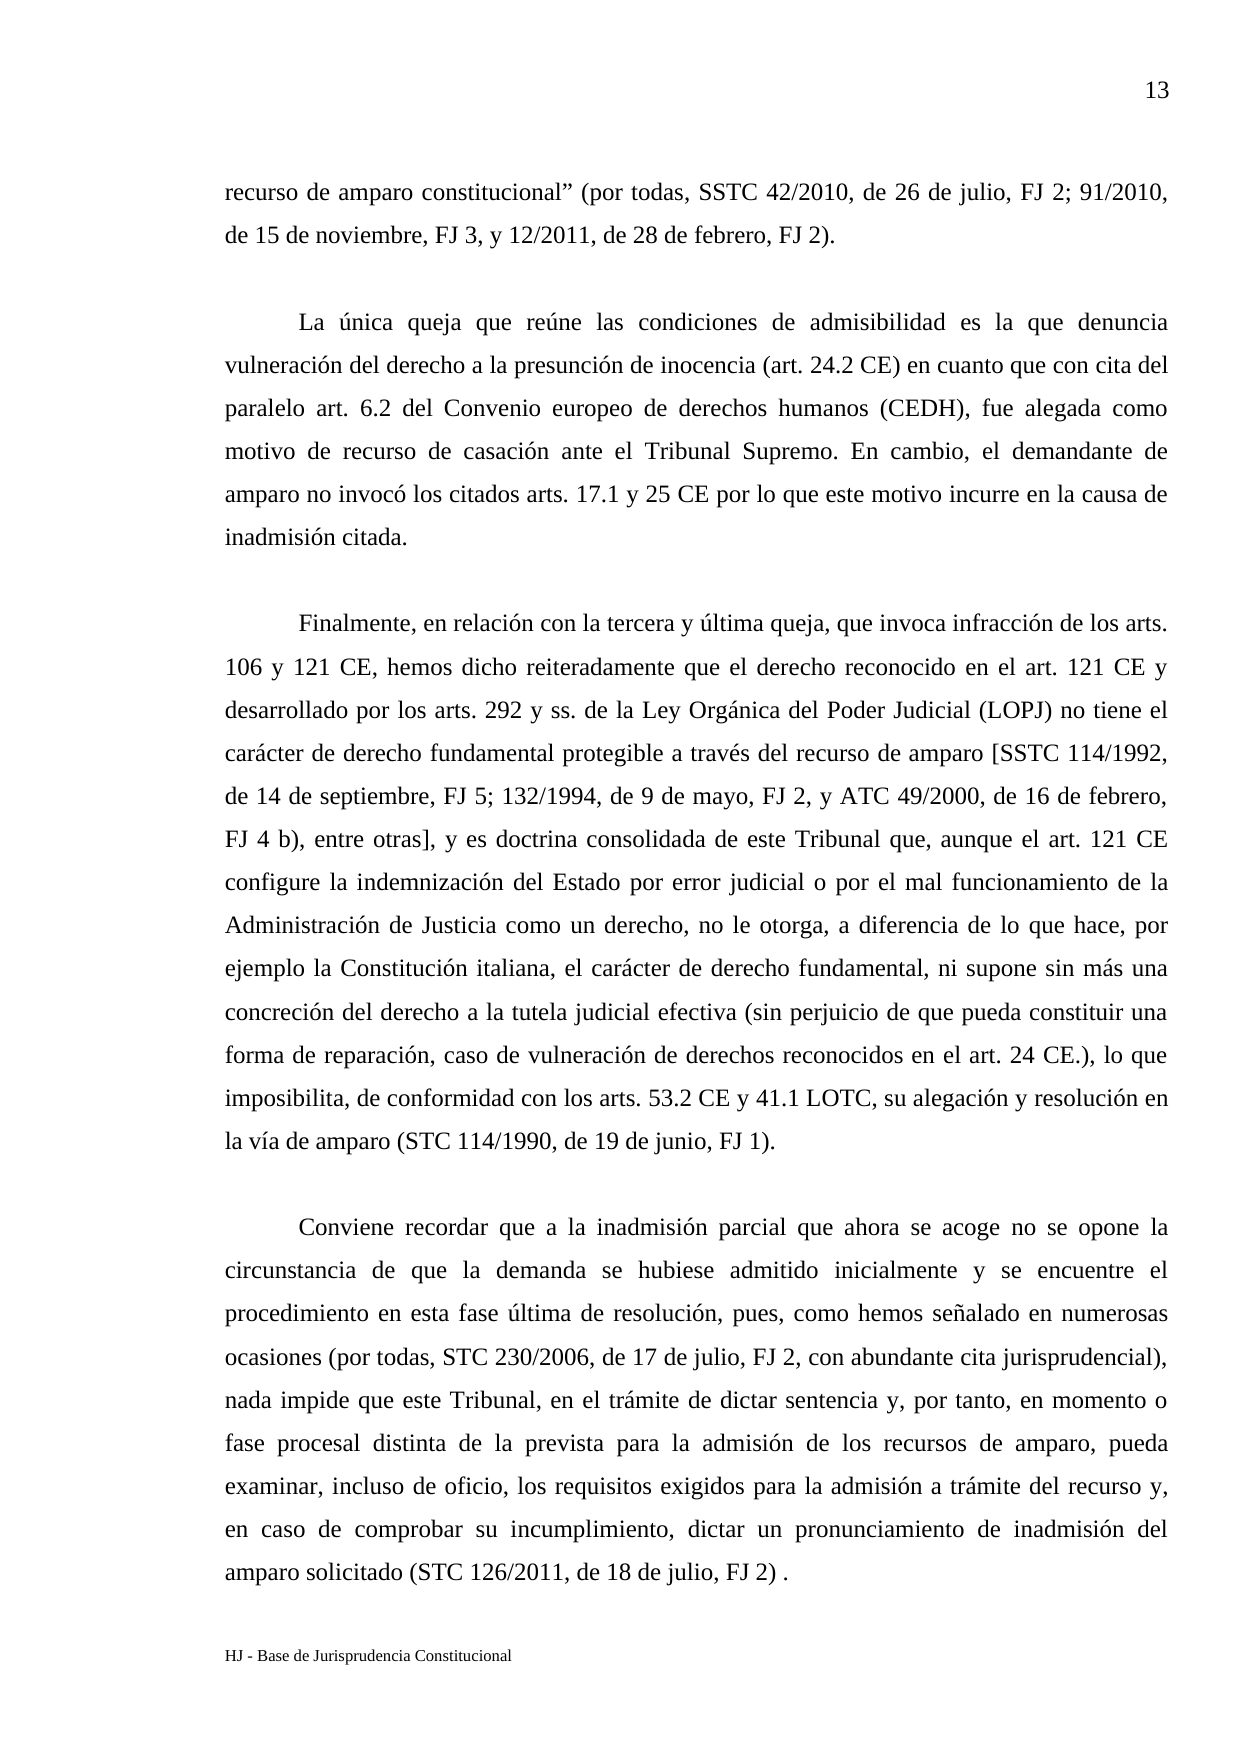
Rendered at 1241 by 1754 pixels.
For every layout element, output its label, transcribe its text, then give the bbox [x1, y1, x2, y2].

text Finalmente, en relación con la tercera y última queja, que invoca infracción de los arts. 106 y 121 CE, hemos dicho reiteradamente que el derecho reconocido en el art. 121 CE y desarrollado por los arts. 292 y ss. de la Ley Orgánica del Poder Judicial (LOPJ) no tiene el carácter de derecho fundamental protegible a través del recurso de amparo [SSTC 114/1992, de 14 de septiembre, FJ 5; 132/1994, de 9 de mayo, FJ 2, y ATC 49/2000, de 16 de febrero, FJ 4 b), entre otras], y es doctrina consolidada de este Tribunal que, aunque el art. 121 CE configure la indemnización del Estado por error judicial o por el mal funcionamiento de la Administración de Justicia como un derecho, no le otorga, a diferencia de lo que hace, por ejemplo la Constitución italiana, el carácter de derecho fundamental, ni supone sin más una concreción del derecho a la tutela judicial efectiva (sin perjuicio de que pueda constituir una forma de reparación, caso de vulneración de derechos reconocidos en el art. 24 CE.), lo que imposibilita, de conformidad con los arts. 53.2 CE y 41.1 LOTC, su alegación y resolución en la vía de amparo (STC 114/1990, de 19 de junio, FJ 1). [224, 608, 1169, 1155]
text Conviene recordar que a la inadmisión parcial que ahora se acoge no se opone la circunstancia de que la demanda se hubiese admitido inicialmente y se encuentre el procedimiento en esta fase última de resolución, pues, como hemos señalado en numerosas ocasiones (por todas, STC 230/2006, de 17 de julio, FJ 2, con abundante cita jurisprudencial), nada impide que este Tribunal, en el trámite de dictar sentencia y, por tanto, en momento o fase procesal distinta de la prevista para la admisión de los recursos de amparo, pueda examinar, incluso de oficio, los requisitos exigidos para la admisión a trámite del recurso y, en caso de comprobar su incumplimiento, dictar un pronunciamiento de inadmisión del amparo solicitado (STC 126/2011, de 18 de julio, FJ 2) . [224, 1212, 1169, 1586]
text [224, 177, 1169, 249]
text La única queja que reúne las condiciones de admisibilidad es la que denuncia vulneración del derecho a la presunción de inocencia (art. 24.2 CE) en cuanto que con cita del paralelo art. 6.2 del Convenio europeo de derechos humanos (CEDH), fue alegada como motivo de recurso de casación ante el Tribunal Supremo. En cambio, el demandante de amparo no invocó los citados arts. 17.1 y 25 CE por lo que este motivo incurre en la causa de inadmisión citada. [224, 307, 1169, 551]
